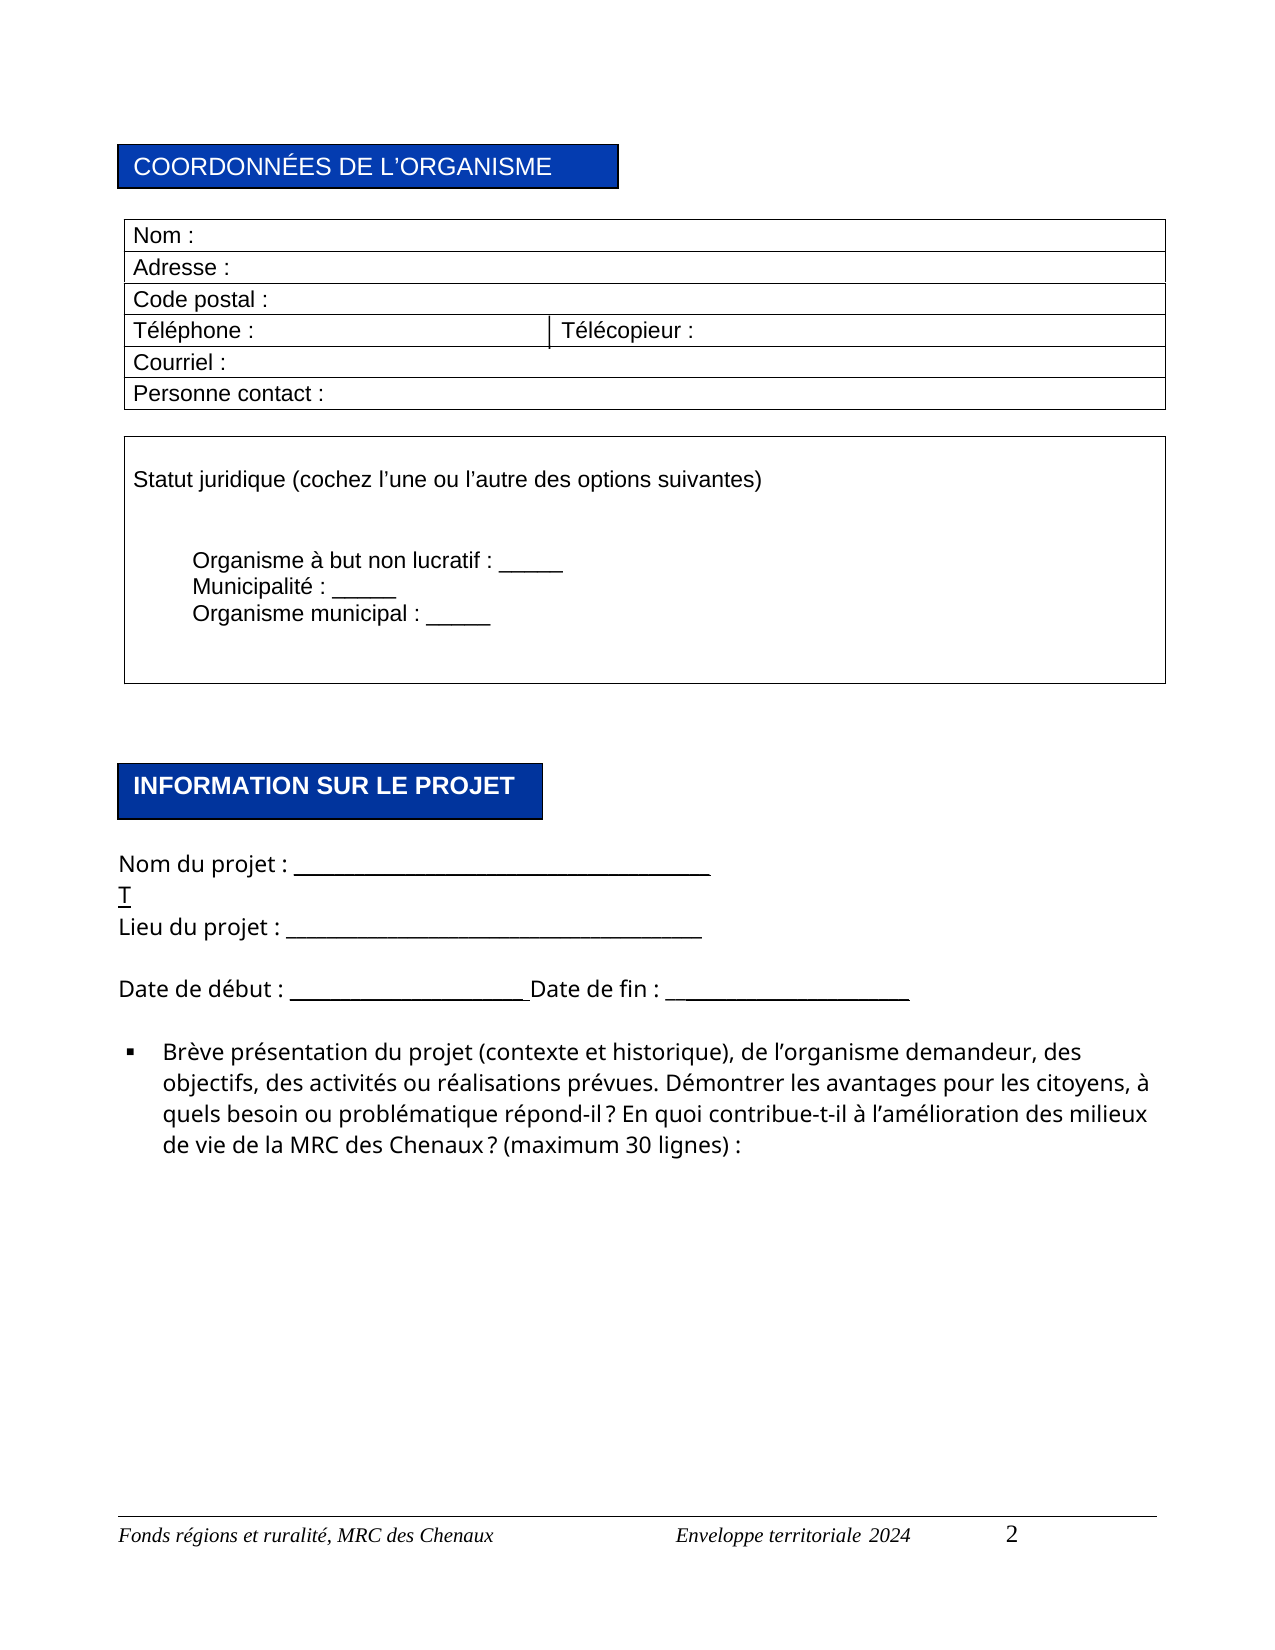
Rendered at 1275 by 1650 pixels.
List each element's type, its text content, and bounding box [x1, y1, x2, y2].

text Code postal : [125, 284, 1165, 314]
text Adresse : [125, 252, 1165, 282]
text Organisme à but non lucratif : _____ [125, 544, 1165, 570]
text Personne contact : [125, 378, 1165, 409]
text Téléphone : Télécopieur : [551, 315, 1165, 346]
text Nom du projet : _________________________________________ [118, 848, 1157, 879]
text Courriel : [125, 347, 1165, 377]
list Brève présentation du projet (contexte et historique), de l’organisme demandeur, des objectifs, des activités ou réalisations prévues. Démontrer les avantages pour les citoyens, à quels besoin ou problématique répond-il ? En quoi contribue-t-il à l’amélioration des milieux de vie de la MRC des Chenaux ? (maximum 30 lignes) : [125, 1036, 1157, 1161]
text T [118, 879, 1157, 911]
text Municipalité : _____ [125, 570, 1165, 597]
text Organisme municipal : _____ [125, 597, 1165, 626]
text Statut juridique (cochez l’une ou l’autre des options suivantes) [125, 462, 1165, 492]
text Lieu du projet : _________________________________________ [118, 911, 1157, 942]
text Nom : [125, 220, 1165, 251]
text Date de début : _______________________ Date de fin : ________________________ [118, 973, 1157, 1004]
text Téléphone : Télécopieur : [125, 315, 548, 346]
